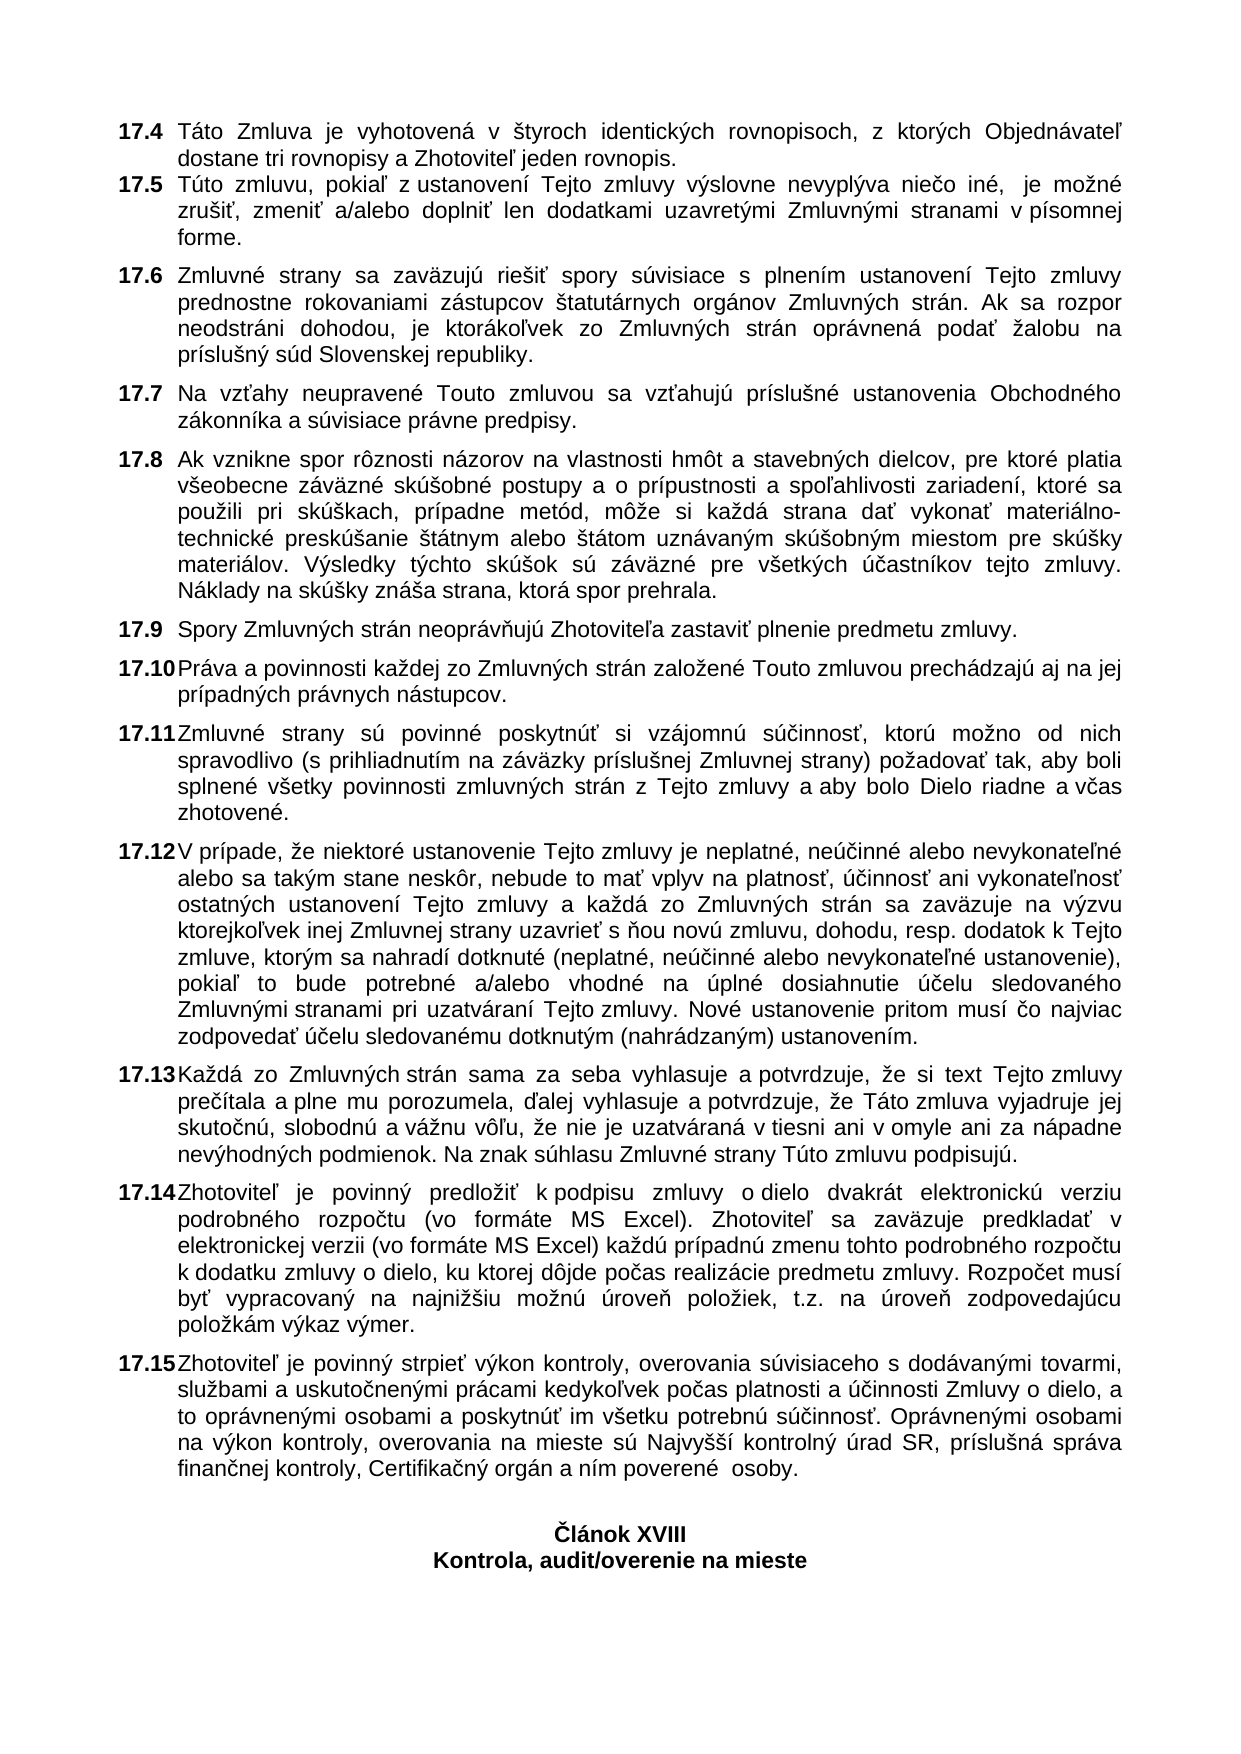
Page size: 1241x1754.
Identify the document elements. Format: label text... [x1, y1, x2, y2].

list Spory Zmluvných strán neoprávňujú Zhotoviteľa zastaviť plnenie predmetu zmluvy. [118, 616, 1122, 642]
list Zhotoviteľ je povinný strpieť výkon kontroly, overovania súvisiaceho s dodávanými tovarmi, službami a uskutočnenými prácami kedykoľvek počas platnosti a účinnosti Zmluvy o dielo, a to oprávnenými osobami a poskytnúť im všetku potrebnú súčinnosť. Oprávnenými osobami na výkon kontroly, overovania na mieste sú Najvyšší kontrolný úrad SR, príslušná správa finančnej kontroly, Certifikačný orgán a ním poverené osoby. [118, 1350, 1122, 1482]
list Na vzťahy neupravené Touto zmluvou sa vzťahujú príslušné ustanovenia Obchodného zákonníka a súvisiace právne predpisy. [118, 380, 1122, 433]
list V prípade, že niektoré ustanovenie Tejto zmluvy je neplatné, neúčinné alebo nevykonateľné alebo sa takým stane neskôr, nebude to mať vplyv na platnosť, účinnosť ani vykonateľnosť ostatných ustanovení Tejto zmluvy a každá zo Zmluvných strán sa zaväzuje na výzvu ktorejkoľvek inej Zmluvnej strany uzavrieť s ňou novú zmluvu, dohodu, resp. dodatok k Tejto zmluve, ktorým sa nahradí dotknuté (neplatné, neúčinné alebo nevykonateľné ustanovenie), pokiaľ to bude potrebné a/alebo vhodné na úplné dosiahnutie účelu sledovaného Zmluvnými stranami pri uzatváraní Tejto zmluvy. Nové ustanovenie pritom musí čo najviac zodpovedať účelu sledovanému dotknutým (nahrádzaným) ustanovením. [118, 838, 1122, 1049]
list Zmluvné strany sú povinné poskytnúť si vzájomnú súčinnosť, ktorú možno od nich spravodlivo (s prihliadnutím na záväzky príslušnej Zmluvnej strany) požadovať tak, aby boli splnené všetky povinnosti zmluvných strán z Tejto zmluvy a aby bolo Dielo riadne a včas zhotovené. [118, 720, 1122, 826]
list Každá zo Zmluvných strán sama za seba vyhlasuje a potvrdzuje, že si text Tejto zmluvy prečítala a plne mu porozumela, ďalej vyhlasuje a potvrdzuje, že Táto zmluva vyjadruje jej skutočnú, slobodnú a vážnu vôľu, že nie je uzatváraná v tiesni ani v omyle ani za nápadne nevýhodných podmienok. Na znak súhlasu Zmluvné strany Túto zmluvu podpisujú. [118, 1061, 1122, 1167]
text Kontrola, audit/overenie na mieste [118, 1547, 1122, 1573]
list Táto Zmluva je vyhotovená v štyroch identických rovnopisoch, z ktorých Objednávateľ dostane tri rovnopisy a Zhotoviteľ jeden rovnopis. [118, 118, 1122, 171]
text Článok XVIII [118, 1521, 1122, 1547]
list Zhotoviteľ je povinný predložiť k podpisu zmluvy o dielo dvakrát elektronickú verziu podrobného rozpočtu (vo formáte MS Excel). Zhotoviteľ sa zaväzuje predkladať v elektronickej verzii (vo formáte MS Excel) každú prípadnú zmenu tohto podrobného rozpočtu k dodatku zmluvy o dielo, ku ktorej dôjde počas realizácie predmetu zmluvy. Rozpočet musí byť vypracovaný na najnižšiu možnú úroveň položiek, t.z. na úroveň zodpovedajúcu položkám výkaz výmer. [118, 1179, 1122, 1337]
list Ak vznikne spor rôznosti názorov na vlastnosti hmôt a stavebných dielcov, pre ktoré platia všeobecne záväzné skúšobné postupy a o prípustnosti a spoľahlivosti zariadení, ktoré sa použili pri skúškach, prípadne metód, môže si každá strana dať vykonať materiálno-technické preskúšanie štátnym alebo štátom uznávaným skúšobným miestom pre skúšky materiálov. Výsledky týchto skúšok sú záväzné pre všetkých účastníkov tejto zmluvy. Náklady na skúšky znáša strana, ktorá spor prehrala. [118, 446, 1122, 604]
list Práva a povinnosti každej zo Zmluvných strán založené Touto zmluvou prechádzajú aj na jej prípadných právnych nástupcov. [118, 655, 1122, 708]
list Zmluvné strany sa zaväzujú riešiť spory súvisiace s plnením ustanovení Tejto zmluvy prednostne rokovaniami zástupcov štatutárnych orgánov Zmluvných strán. Ak sa rozpor neodstráni dohodou, je ktorákoľvek zo Zmluvných strán oprávnená podať žalobu na príslušný súd Slovenskej republiky. [118, 262, 1122, 368]
list Túto zmluvu, pokiaľ z ustanovení Tejto zmluvy výslovne nevyplýva niečo iné, je možné zrušiť, zmeniť a/alebo doplniť len dodatkami uzavretými Zmluvnými stranami v písomnej forme. [118, 171, 1122, 250]
